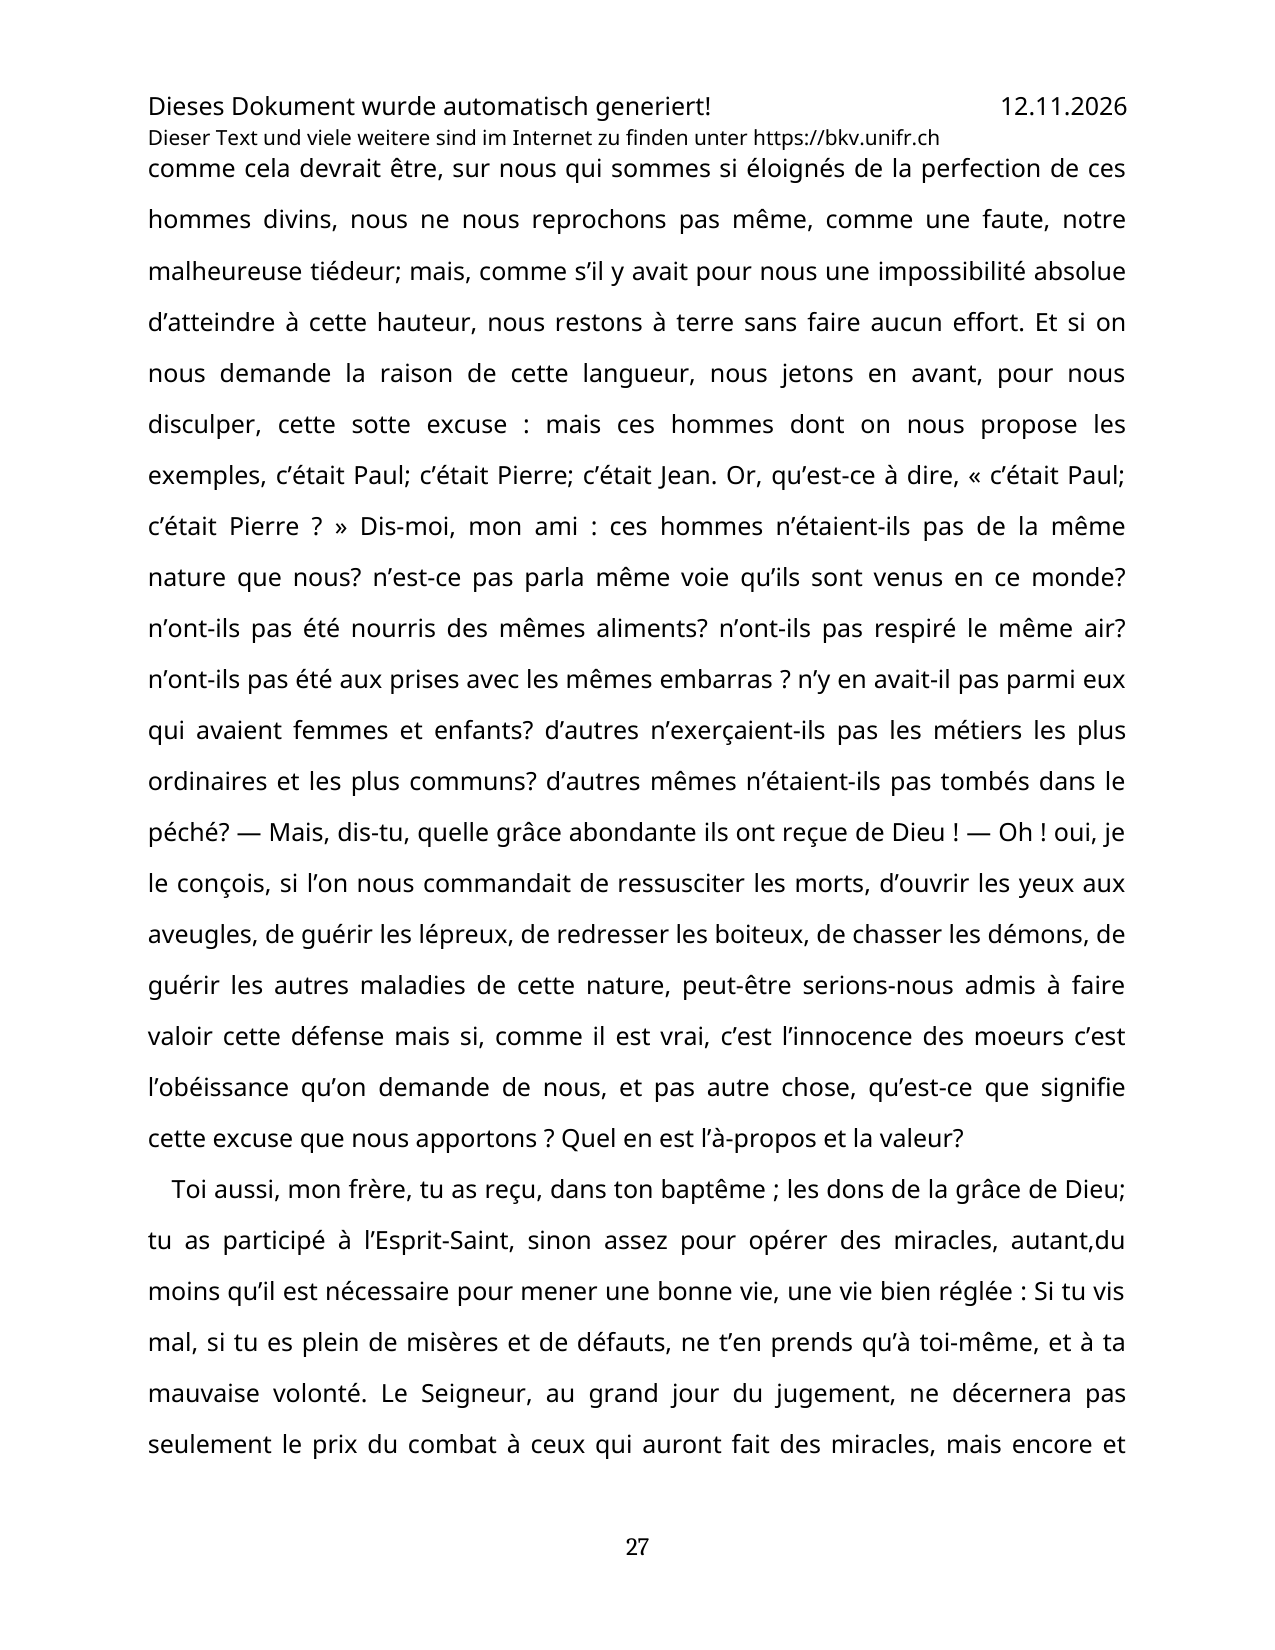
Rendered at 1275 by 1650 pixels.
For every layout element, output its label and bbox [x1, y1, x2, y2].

text [148, 151, 1127, 1155]
text [148, 1172, 1127, 1461]
